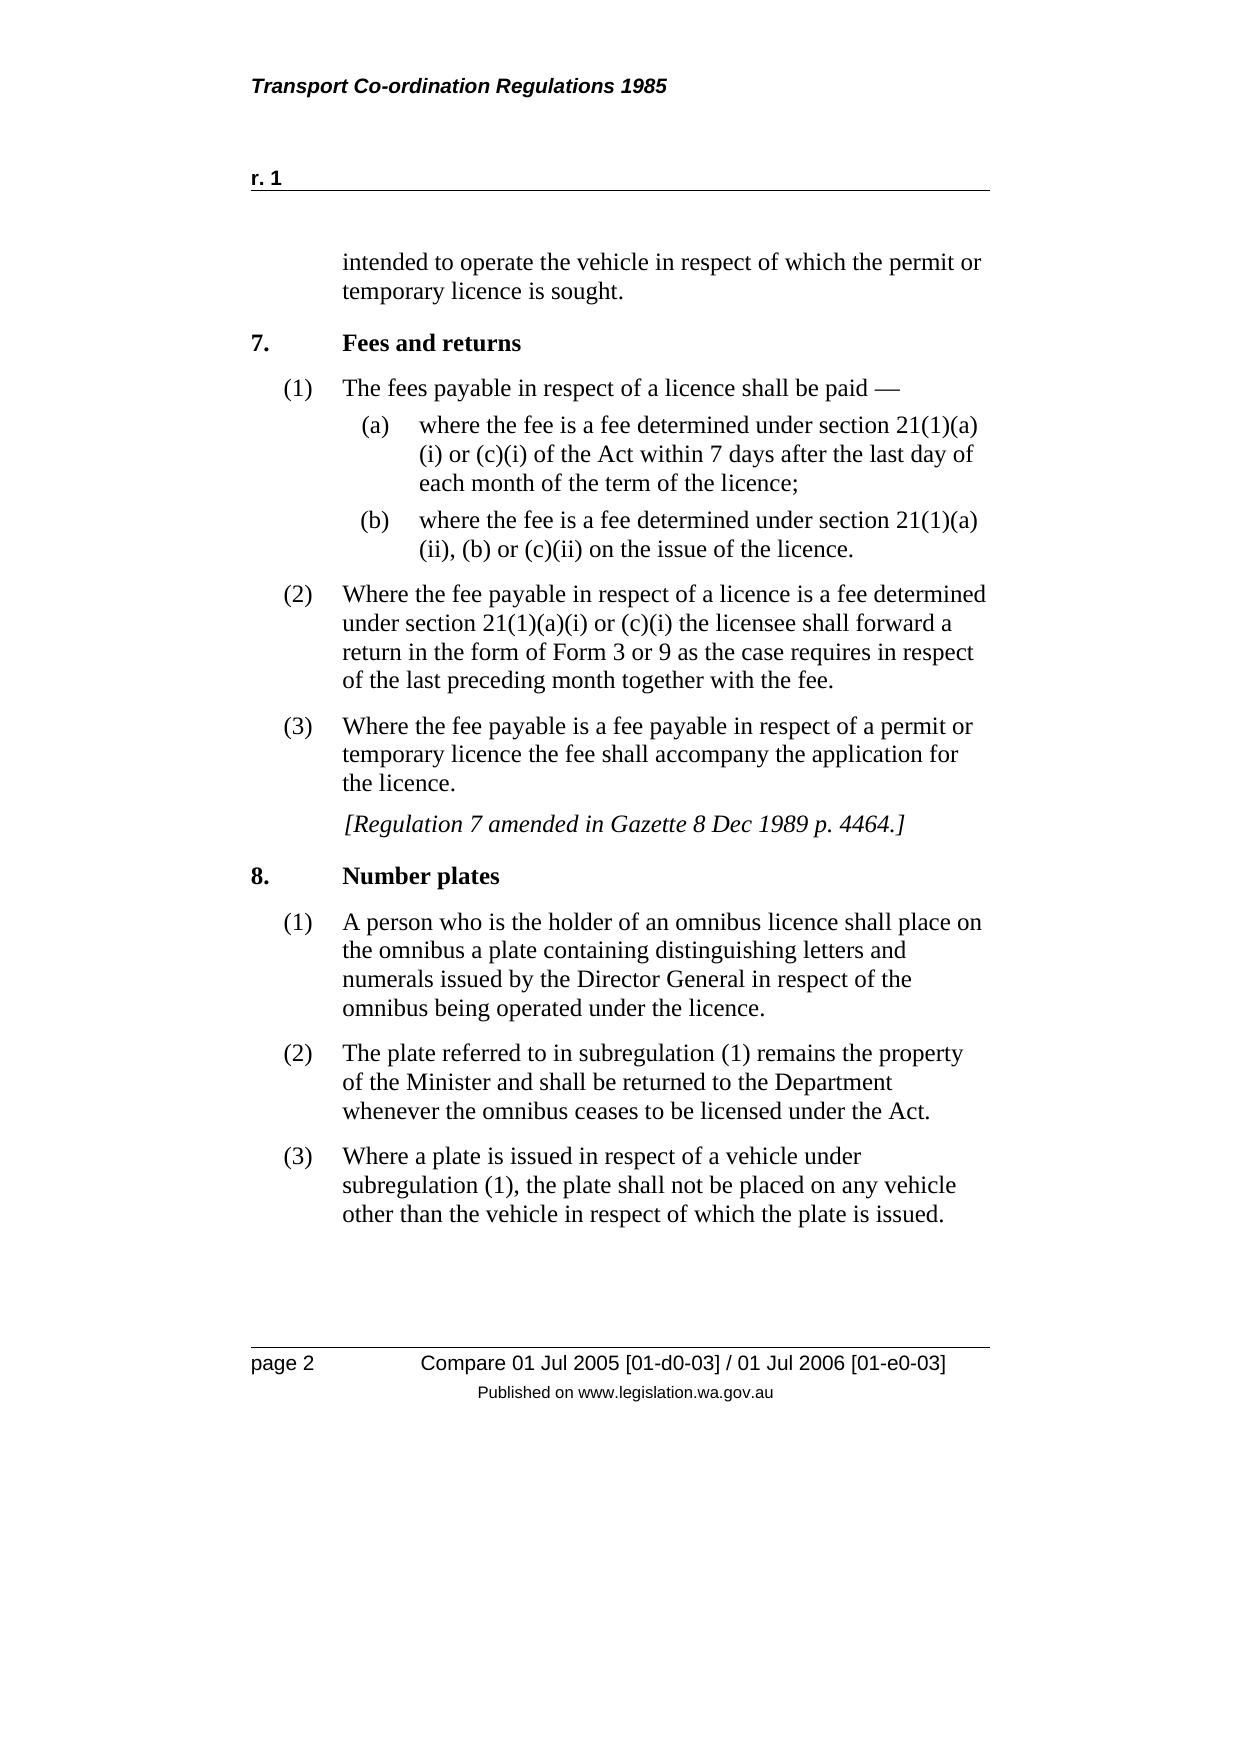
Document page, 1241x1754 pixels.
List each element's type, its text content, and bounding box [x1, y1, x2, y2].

text (b) where the fee is a fee determined under section 21(1)(a)(ii), (b) or (c)(ii) on the issue of the licence. [251, 505, 990, 562]
text (2) Where the fee payable in respect of a licence is a fee determined under section 21(1)(a)(i) or (c)(i) the licensee shall forward a return in the form of Form 3 or 9 as the case requires in respect of the last preceding month together with the fee. [251, 579, 990, 694]
subtitle 8. Number plates [251, 861, 990, 890]
text (a) where the fee is a fee determined under section 21(1)(a)(i) or (c)(i) of the Act within 7 days after the last day of each month of the term of the licence; [251, 410, 990, 497]
text (1) A person who is the holder of an omnibus licence shall place on the omnibus a plate containing distinguishing letters and numerals issued by the Director General in respect of the omnibus being operated under the licence. [251, 907, 990, 1022]
text (1) The fees payable in respect of a licence shall be paid — [251, 373, 990, 402]
text [Regulation 7 amended in Gazette 8 Dec 1989 p. 4464.] [251, 809, 990, 838]
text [251, 247, 990, 305]
text (2) The plate referred to in subregulation (1) remains the property of the Minister and shall be returned to the Department whenever the omnibus ceases to be licensed under the Act. [251, 1038, 990, 1124]
text (3) Where the fee payable is a fee payable in respect of a permit or temporary licence the fee shall accompany the application for the licence. [251, 711, 990, 797]
subtitle 7. Fees and returns [251, 328, 990, 357]
text (3) Where a plate is issued in respect of a vehicle under subregulation (1), the plate shall not be placed on any vehicle other than the vehicle in respect of which the plate is issued. [251, 1141, 990, 1227]
